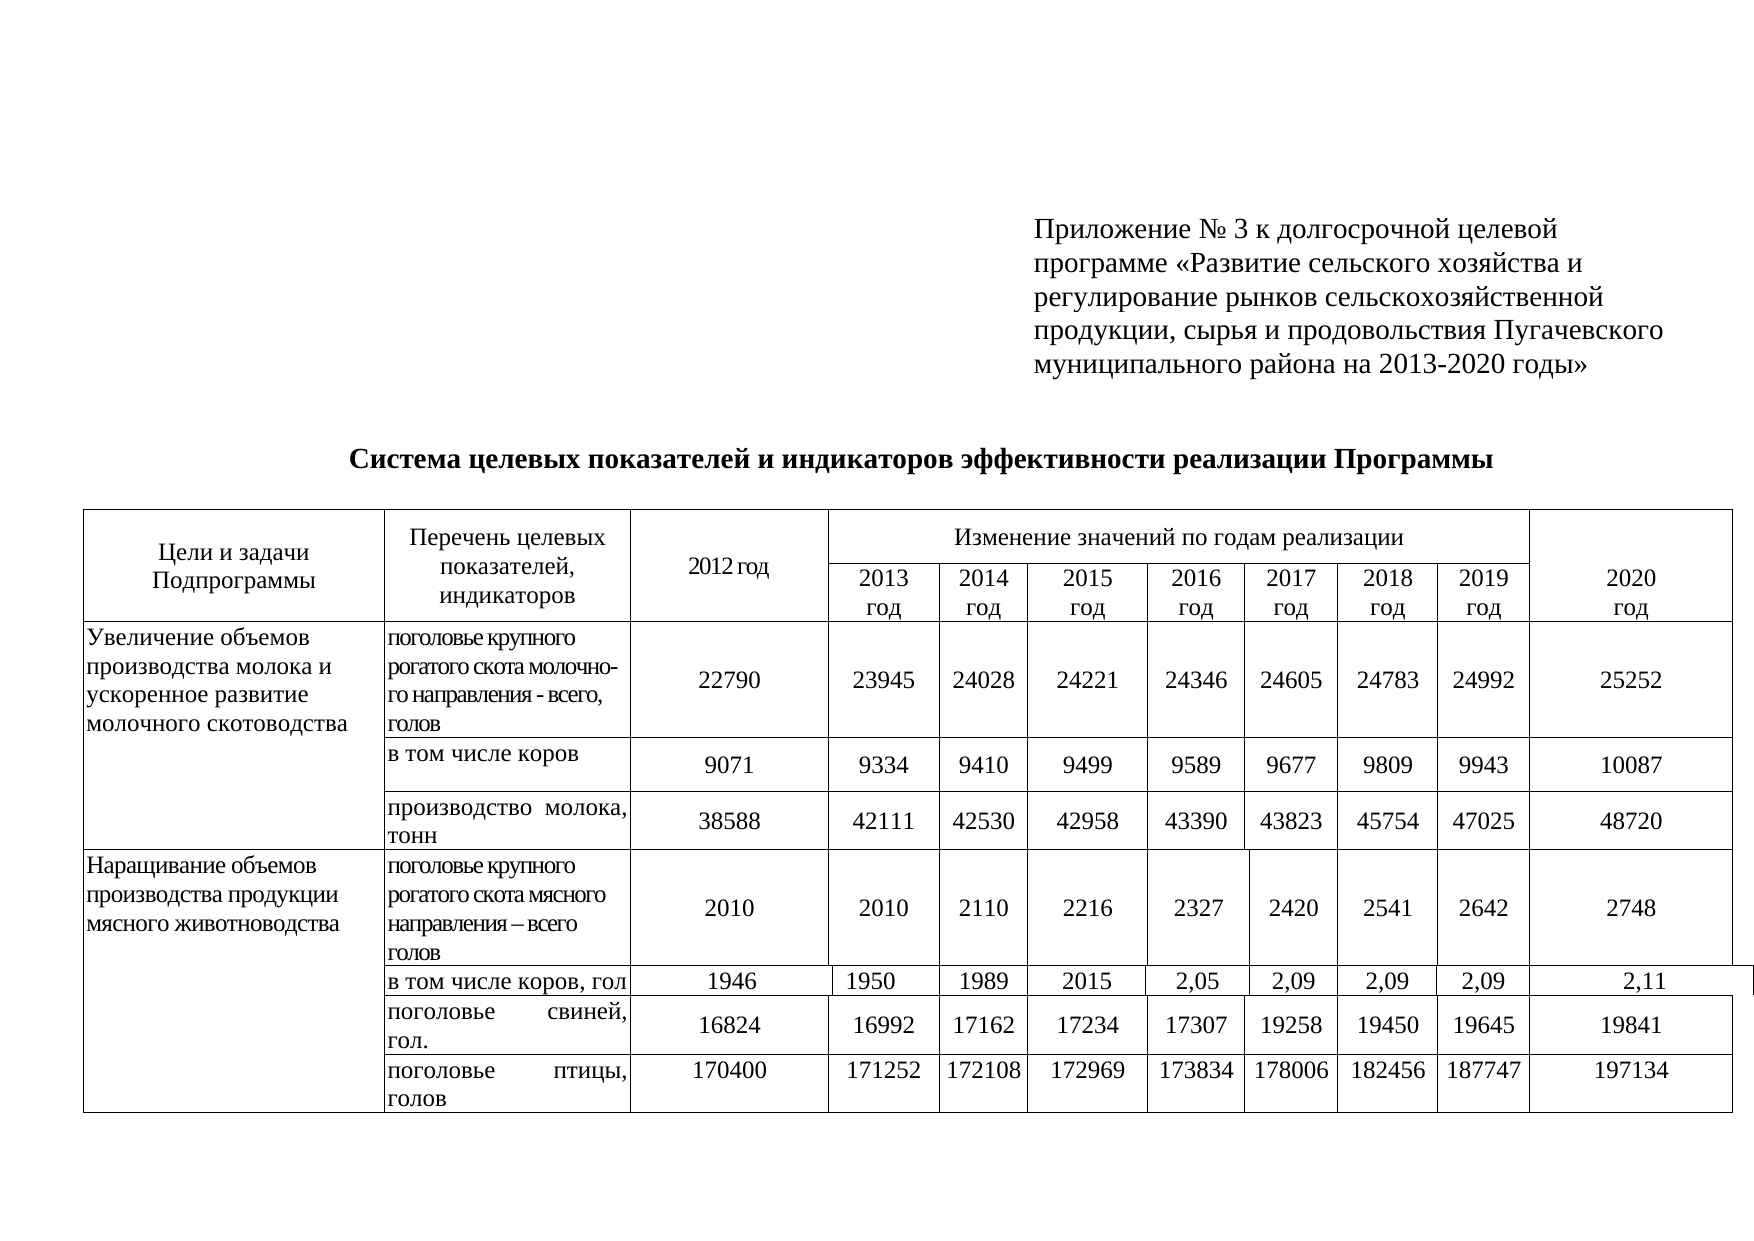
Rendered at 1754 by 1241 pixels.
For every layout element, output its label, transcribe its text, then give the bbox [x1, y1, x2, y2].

table_cell 2748 [1530, 850, 1732, 965]
table_cell 42111 [829, 792, 939, 849]
table_cell 19258 [1245, 996, 1337, 1054]
table_cell 47025 [1438, 792, 1529, 849]
table_cell 2014 год [940, 564, 1027, 621]
table_header [1530, 510, 1732, 562]
table_cell поголовье крупного рогатого скота мясного направления – всего голов [385, 850, 630, 965]
table_cell 9334 [829, 738, 939, 791]
table_cell 10087 [1530, 738, 1732, 791]
table_header Цели и задачи Подпрограммы [84, 510, 384, 621]
table_cell 1989 [940, 966, 1027, 995]
table_header Перечень целевых показателей, индикаторов [385, 510, 630, 621]
table_cell 48720 [1530, 792, 1732, 849]
table_cell 170400 [631, 1055, 828, 1112]
table_cell 17162 [940, 996, 1027, 1054]
table_cell 2020 год [1530, 563, 1732, 621]
table_cell 25252 [1530, 622, 1732, 737]
table_cell 19450 [1338, 996, 1437, 1054]
table_cell 43823 [1245, 792, 1337, 849]
table_cell 9677 [1245, 738, 1337, 791]
table_cell 24221 [1028, 622, 1147, 737]
table_cell 2010 [631, 850, 828, 965]
table_cell 197134 [1530, 1055, 1732, 1112]
table_cell 45754 [1338, 792, 1437, 849]
table_cell 2013 год [829, 564, 939, 621]
table_cell 1946 [631, 966, 832, 995]
table_cell 23945 [829, 622, 939, 737]
text Приложение № 3 к долгосрочной целевой программе «Развитие сельского хозяйства и регулирование рынков сельскохозяйственной продукции, сырья и продовольствия Пугачевского муниципального района на 2013-2020 годы» [1557, 212, 1695, 379]
table_cell 2642 [1438, 850, 1529, 965]
table_cell 9499 [1028, 738, 1147, 791]
table_cell 2541 [1338, 850, 1437, 965]
table_cell 2,09 [1437, 966, 1529, 995]
table_cell 2110 [940, 850, 1027, 965]
table_cell 24346 [1148, 622, 1244, 737]
table_cell 178006 [1245, 1055, 1337, 1112]
table_cell 24028 [940, 622, 1027, 737]
table_cell 172969 [1028, 1055, 1147, 1112]
table_cell 9071 [631, 738, 828, 791]
table_cell 19645 [1438, 996, 1529, 1054]
table_cell 16992 [829, 996, 939, 1054]
text Система целевых показателей и индикаторов эффективности реализации Программы [148, 442, 1695, 475]
table_cell 42958 [1028, 792, 1147, 849]
table_cell 42530 [940, 792, 1027, 849]
table_cell 2015 [1028, 966, 1145, 995]
table_cell 172108 [940, 1055, 1027, 1112]
table_cell 9589 [1148, 738, 1244, 791]
table_cell 17307 [1148, 996, 1244, 1054]
table_cell 9809 [1338, 738, 1437, 791]
table_cell 24605 [1245, 622, 1337, 737]
table_cell 2019 год [1438, 564, 1529, 621]
table_cell 2015 год [1028, 564, 1147, 621]
table_header 2012 год [631, 510, 828, 621]
table_cell 24992 [1438, 622, 1529, 737]
table_cell 9410 [940, 738, 1027, 791]
table_cell производство молока, тонн [385, 792, 630, 849]
table_cell поголовье свиней, гол. [385, 996, 630, 1054]
table_cell 2327 [1148, 850, 1249, 965]
table_cell 24783 [1338, 622, 1437, 737]
table_cell 2,05 [1146, 966, 1249, 995]
table_cell 19841 [1530, 996, 1732, 1054]
table_cell 2010 [829, 850, 939, 965]
table_cell 38588 [631, 792, 828, 849]
table_cell [908, 966, 939, 995]
table_cell в том числе коров, гол [385, 966, 630, 995]
table_cell 43390 [1148, 792, 1244, 849]
table_cell 2017 год [1245, 564, 1337, 621]
table_cell 22790 [631, 622, 828, 737]
table_cell 182456 [1338, 1055, 1437, 1112]
table_cell 1950 [833, 966, 908, 995]
table_cell поголовье птицы, голов [385, 1055, 630, 1112]
table_cell 171252 [829, 1055, 939, 1112]
table_cell 17234 [1028, 996, 1147, 1054]
table_header Изменение значений по годам реализации [829, 510, 1529, 562]
table_cell Увеличение объемов производства молока и ускоренное развитие молочного скотоводства [84, 622, 384, 849]
table_cell 2,11 [1530, 966, 1753, 995]
table_cell 2216 [1028, 850, 1147, 965]
table_cell 2016 год [1148, 564, 1244, 621]
table_cell 9943 [1438, 738, 1529, 791]
table_cell 2,09 [1338, 966, 1436, 995]
table_cell 16824 [631, 996, 828, 1054]
table_cell 2018 год [1338, 564, 1437, 621]
table_cell 173834 [1148, 1055, 1244, 1112]
table_cell поголовье крупного рогатого скота молочно-го направления - всего, голов [385, 622, 630, 737]
table_cell в том числе коров [385, 738, 630, 791]
table_cell Наращивание объемов производства продукции мясного животноводства [84, 850, 384, 1112]
table_cell 187747 [1438, 1055, 1529, 1112]
table_cell 2,09 [1250, 966, 1337, 995]
table_cell 2420 [1250, 850, 1337, 965]
